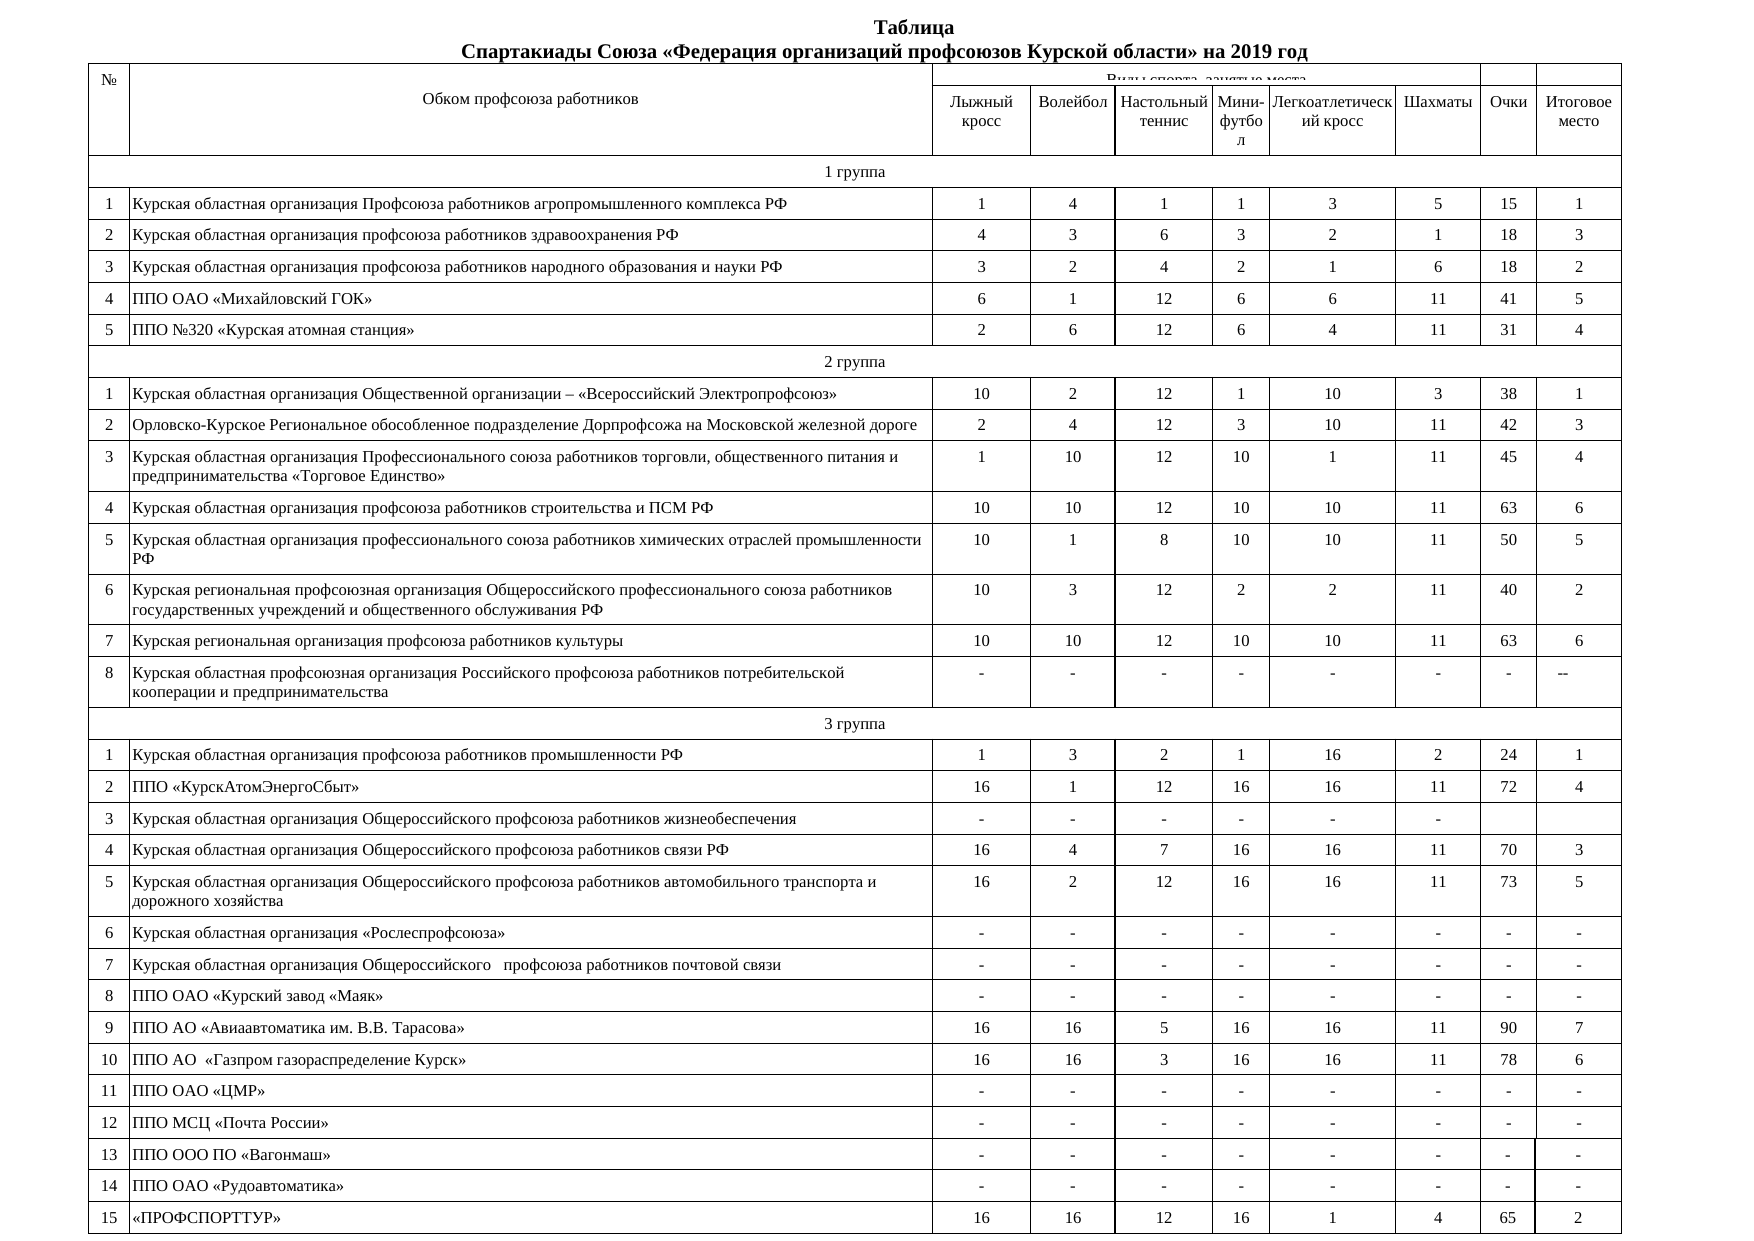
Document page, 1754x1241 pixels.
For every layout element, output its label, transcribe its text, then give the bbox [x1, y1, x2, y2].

table_cell 2 [89, 771, 129, 802]
table_cell - [1481, 1170, 1534, 1201]
table_cell - [1213, 1075, 1269, 1106]
table_cell 10 [1213, 441, 1269, 491]
table_cell Курская областная организация профессионального союза работников химических отраслей промышленности РФ [130, 524, 932, 573]
table_cell 2 группа [89, 346, 1621, 377]
table_cell 10 [1031, 492, 1114, 523]
table_cell 3 [1396, 378, 1480, 408]
table_cell - [1213, 917, 1269, 948]
table_cell 4 [1537, 315, 1621, 345]
table_cell Курская областная организация «Рослеспрофсоюза» [130, 917, 932, 948]
table_cell 70 [1481, 835, 1536, 865]
table_cell 11 [89, 1075, 129, 1106]
table_cell - [1481, 917, 1536, 948]
table_cell - [1213, 1139, 1269, 1169]
table_cell 16 [1270, 1044, 1395, 1074]
table_cell Курская областная организация Общественной организации – «Всероссийский Электропрофсоюз» [130, 378, 932, 408]
table_cell 45 [1481, 441, 1536, 491]
table_cell 16 [933, 1044, 1030, 1074]
table_cell Орловско-Курское Региональное обособленное подразделение Дорпрофсожа на Московской железной дороге [130, 410, 932, 440]
table_cell 2 [1270, 575, 1395, 624]
table_cell - [1270, 1075, 1395, 1106]
table_cell 90 [1481, 1012, 1536, 1043]
table_cell - [1396, 657, 1480, 707]
table_cell - [1213, 1170, 1269, 1201]
table_cell - [1537, 1107, 1621, 1138]
table_cell 3 [1213, 410, 1269, 440]
table_cell 2 [933, 315, 1030, 345]
table_cell 11 [1396, 771, 1480, 802]
table_cell - [1116, 1170, 1212, 1201]
table_cell 73 [1481, 866, 1536, 916]
table_cell 12 [1116, 492, 1212, 523]
table_cell 12 [1116, 378, 1212, 408]
table_cell 16 [1213, 771, 1269, 802]
table_cell 7 [1537, 1012, 1621, 1043]
table_cell 10 [933, 524, 1030, 573]
table_cell 16 [1213, 835, 1269, 865]
table_cell 11 [1396, 410, 1480, 440]
table_cell - [1270, 917, 1395, 948]
table_cell 3 [89, 251, 129, 282]
table_cell 5 [89, 524, 129, 573]
table_cell 16 [1031, 1044, 1114, 1074]
table_cell 11 [1396, 866, 1480, 916]
table_cell 7 [1116, 835, 1212, 865]
table_cell 2 [1537, 575, 1621, 624]
table_cell - [933, 657, 1030, 707]
table_cell 7 [89, 949, 129, 979]
table_cell 3 [1537, 410, 1621, 440]
table_cell 3 [933, 251, 1030, 282]
table_cell - [1481, 980, 1536, 1011]
table_cell 72 [1481, 771, 1536, 802]
table_cell 9 [89, 1012, 129, 1043]
table_cell - [1031, 1075, 1114, 1106]
table_cell Очки [1481, 86, 1536, 155]
table_cell Настольный теннис [1116, 86, 1212, 155]
table_cell - [1116, 657, 1212, 707]
table_cell Курская региональная организация профсоюза работников культуры [130, 625, 932, 656]
table_cell 1 [1116, 188, 1212, 218]
table_cell 7 [89, 625, 129, 656]
table_cell 24 [1481, 740, 1536, 770]
table_cell 5 [1537, 866, 1621, 916]
table_cell 16 [933, 835, 1030, 865]
table_cell 1 [1270, 1202, 1395, 1233]
table_cell - [1031, 980, 1114, 1011]
table_cell - [1396, 803, 1480, 833]
table_cell 4 [933, 220, 1030, 250]
table_cell - [1396, 1107, 1480, 1138]
table_cell 2 [1270, 220, 1395, 250]
table_cell Курская областная организация профсоюза работников народного образования и науки РФ [130, 251, 932, 282]
table_cell Курская областная организация Общероссийского профсоюза работников автомобильного транспорта и дорожного хозяйства [130, 866, 932, 916]
table_cell - [933, 980, 1030, 1011]
table_cell 41 [1481, 283, 1536, 313]
table_cell 10 [933, 378, 1030, 408]
table_cell ППО АО «Газпром газораспределение Курск» [130, 1044, 932, 1074]
table_cell 38 [1481, 378, 1536, 408]
table_cell ППО ОАО «ЦМР» [130, 1075, 932, 1106]
table_cell - [933, 1139, 1030, 1169]
table_cell - [1116, 803, 1212, 833]
table_cell 78 [1481, 1044, 1536, 1074]
table_cell 12 [1116, 771, 1212, 802]
table_cell ППО АО «Авиаавтоматика им. В.В. Тарасова» [130, 1012, 932, 1043]
table_cell 2 [933, 410, 1030, 440]
table_cell 63 [1481, 625, 1536, 656]
table_cell 10 [1270, 524, 1395, 573]
table_cell - [1270, 657, 1395, 707]
table_cell 1 [1213, 740, 1269, 770]
table_cell ППО ОАО «Михайловский ГОК» [130, 283, 932, 313]
table_cell 2 [1536, 1202, 1621, 1233]
table_cell 1 [1031, 771, 1114, 802]
table_cell - [1396, 1139, 1480, 1169]
table_cell 12 [1116, 575, 1212, 624]
table_cell 5 [1116, 1012, 1212, 1043]
table_cell 2 [89, 410, 129, 440]
table_cell 1 [1537, 740, 1621, 770]
table_cell 4 [89, 283, 129, 313]
table_cell 6 [89, 575, 129, 624]
table_cell 16 [933, 1012, 1030, 1043]
table_cell 16 [1213, 1044, 1269, 1074]
table_cell ППО МСЦ «Почта России» [130, 1107, 932, 1138]
table_cell - [1537, 949, 1621, 979]
table_cell 4 [1270, 315, 1395, 345]
table_cell 11 [1396, 441, 1480, 491]
table_cell 3 [1031, 575, 1114, 624]
table_cell - [1396, 949, 1480, 979]
table_cell Курская областная организация Общероссийского профсоюза работников жизнеобеспечения [130, 803, 932, 833]
table_cell - [1031, 803, 1114, 833]
table_cell - [1270, 803, 1395, 833]
table_cell 1 [1213, 378, 1269, 408]
table_cell 4 [1537, 771, 1621, 802]
table_cell 3 [89, 803, 129, 833]
table_cell - [1031, 949, 1114, 979]
table_cell 5 [1537, 524, 1621, 573]
table_cell 2 [1116, 740, 1212, 770]
table_cell Итоговое место [1537, 86, 1621, 155]
table_cell - [1481, 1139, 1534, 1169]
table_cell 16 [1270, 1012, 1395, 1043]
table_cell 5 [1396, 188, 1480, 218]
table_cell - [1481, 1107, 1536, 1138]
table_cell - [1213, 1107, 1269, 1138]
table_cell 5 [1537, 283, 1621, 313]
table_cell 11 [1396, 492, 1480, 523]
table_cell - [1536, 1170, 1621, 1201]
table_cell 1 [1031, 283, 1114, 313]
table_header [1537, 64, 1621, 85]
table_cell 16 [1031, 1202, 1114, 1233]
table_cell 4 [1116, 251, 1212, 282]
table_cell - [1213, 980, 1269, 1011]
table_cell 18 [1481, 251, 1536, 282]
table_cell 11 [1396, 524, 1480, 573]
table_cell 6 [1213, 283, 1269, 313]
table_cell 15 [1481, 188, 1536, 218]
table_cell 1 [89, 188, 129, 218]
table_cell 6 [933, 283, 1030, 313]
table_cell 15 [89, 1202, 129, 1233]
table_cell - [1396, 917, 1480, 948]
table_cell 1 [1031, 524, 1114, 573]
table_cell 4 [89, 835, 129, 865]
table_cell - [1481, 949, 1536, 979]
text Спартакиады Союза «Федерация организаций профсоюзов Курской области» на 2019 год [118, 39, 1651, 63]
table_cell 42 [1481, 410, 1536, 440]
table_header Обком профсоюза работников [130, 64, 932, 155]
table_cell ППО №320 «Курская атомная станция» [130, 315, 932, 345]
table_cell 8 [1116, 524, 1212, 573]
table_cell - [1537, 917, 1621, 948]
table_cell 6 [1537, 625, 1621, 656]
table_cell - [1116, 1139, 1212, 1169]
table_cell - [1537, 1075, 1621, 1106]
table_cell Курская региональная профсоюзная организация Общероссийского профессионального союза работников государственных учреждений и общественного обслуживания РФ [130, 575, 932, 624]
table_cell 16 [933, 1202, 1030, 1233]
table_cell - [1116, 1075, 1212, 1106]
table_cell 1 группа [89, 156, 1621, 187]
table_cell Легкоатлетический кросс [1270, 86, 1395, 155]
table_cell 16 [1213, 1202, 1269, 1233]
table_cell Курская областная организация профсоюза работников здравоохранения РФ [130, 220, 932, 250]
table_cell - [1031, 657, 1114, 707]
table_cell - [1116, 917, 1212, 948]
table_cell 6 [1116, 220, 1212, 250]
table_cell - [1031, 1139, 1114, 1169]
table_header [1481, 64, 1536, 85]
table_cell Курская областная организация Профессионального союза работников торговли, общественного питания и предпринимательства «Торговое Единство» [130, 441, 932, 491]
table_cell - [1031, 1170, 1114, 1201]
table_cell - [1031, 1107, 1114, 1138]
table_cell 2 [1213, 575, 1269, 624]
table_cell 6 [1537, 492, 1621, 523]
table_cell 2 [1031, 378, 1114, 408]
table_cell 65 [1481, 1202, 1534, 1233]
table_cell 11 [1396, 835, 1480, 865]
text Таблица [118, 15, 1710, 39]
table_cell - [933, 803, 1030, 833]
table_cell Шахматы [1396, 86, 1480, 155]
table_cell 6 [89, 917, 129, 948]
table_cell 10 [1213, 492, 1269, 523]
table_cell - [1213, 803, 1269, 833]
table_cell 11 [1396, 1012, 1480, 1043]
table_cell 11 [1396, 625, 1480, 656]
table_cell Волейбол [1031, 86, 1114, 155]
table_cell 6 [1270, 283, 1395, 313]
table_cell 2 [89, 220, 129, 250]
table_cell Лыжный кросс [933, 86, 1030, 155]
table_cell 2 [1031, 251, 1114, 282]
table_cell Курская областная организация Профсоюза работников агропромышленного комплекса РФ [130, 188, 932, 218]
table_cell 4 [1031, 835, 1114, 865]
table_cell 5 [89, 866, 129, 916]
table_cell 13 [89, 1139, 129, 1169]
table_cell 10 [933, 575, 1030, 624]
table_cell - [1031, 917, 1114, 948]
table_cell 4 [1031, 188, 1114, 218]
table_cell 8 [89, 657, 129, 707]
table_cell 1 [1396, 220, 1480, 250]
table_cell 3 [1031, 740, 1114, 770]
table_cell 1 [1213, 188, 1269, 218]
table_cell - [933, 1075, 1030, 1106]
table_cell 1 [1537, 188, 1621, 218]
table_cell 12 [1116, 283, 1212, 313]
table_cell [1481, 803, 1536, 833]
table_cell - [1213, 657, 1269, 707]
table_cell 10 [1031, 441, 1114, 491]
table_cell 3 [1116, 1044, 1212, 1074]
table_cell - [1270, 1139, 1395, 1169]
table_cell 12 [1116, 441, 1212, 491]
table_cell 31 [1481, 315, 1536, 345]
table_cell 16 [1270, 740, 1395, 770]
table_cell 1 [933, 441, 1030, 491]
table_cell 10 [1031, 625, 1114, 656]
table_cell 11 [1396, 1044, 1480, 1074]
table_cell 16 [1270, 866, 1395, 916]
table_cell 10 [933, 625, 1030, 656]
table_cell ППО «КурскАтомЭнергоСбыт» [130, 771, 932, 802]
table_cell 2 [1031, 866, 1114, 916]
table_cell 4 [1537, 441, 1621, 491]
table_cell 10 [1270, 492, 1395, 523]
table_cell - [933, 917, 1030, 948]
table_cell 1 [933, 188, 1030, 218]
table_cell 12 [1116, 1202, 1212, 1233]
table_cell «ПРОФСПОРТТУР» [130, 1202, 932, 1233]
table_cell - [933, 1107, 1030, 1138]
table_cell 6 [1031, 315, 1114, 345]
table_cell 12 [1116, 315, 1212, 345]
table_cell Курская областная организация Общероссийского профсоюза работников почтовой связи [130, 949, 932, 979]
table_cell 10 [1213, 625, 1269, 656]
table_cell 11 [1396, 315, 1480, 345]
table_cell - [1396, 980, 1480, 1011]
table_cell 10 [89, 1044, 129, 1074]
table_cell - [1481, 657, 1536, 707]
table_cell - [1116, 980, 1212, 1011]
table_cell - [1481, 1075, 1536, 1106]
table_cell 6 [1213, 315, 1269, 345]
table_cell 4 [1031, 410, 1114, 440]
table_cell - [1536, 1139, 1621, 1169]
table_cell 16 [1031, 1012, 1114, 1043]
table_cell 1 [933, 740, 1030, 770]
table_cell 2 [1396, 740, 1480, 770]
table_cell - [1116, 949, 1212, 979]
table_cell - [1396, 1075, 1480, 1106]
table_cell - [933, 1170, 1030, 1201]
table_cell 12 [1116, 866, 1212, 916]
table_cell Курская областная организация профсоюза работников промышленности РФ [130, 740, 932, 770]
table_cell 18 [1481, 220, 1536, 250]
table_cell 16 [1270, 771, 1395, 802]
table_cell Курская областная организация Общероссийского профсоюза работников связи РФ [130, 835, 932, 865]
table_cell 1 [1537, 378, 1621, 408]
table_cell Мини-футбол [1213, 86, 1269, 155]
table_cell 11 [1396, 575, 1480, 624]
table_cell ППО ООО ПО «Вагонмаш» [130, 1139, 932, 1169]
table_cell 14 [89, 1170, 129, 1201]
table_cell 6 [1396, 251, 1480, 282]
table_cell ППО ОАО «Курский завод «Маяк» [130, 980, 932, 1011]
table_cell 3 [1270, 188, 1395, 218]
table_cell 3 [1537, 220, 1621, 250]
table_cell 10 [1270, 378, 1395, 408]
table_cell 10 [933, 492, 1030, 523]
table_cell 12 [1116, 625, 1212, 656]
table_cell - [1270, 949, 1395, 979]
table_cell - [1270, 980, 1395, 1011]
table_cell 10 [1270, 410, 1395, 440]
table_cell 50 [1481, 524, 1536, 573]
table_cell 16 [1270, 835, 1395, 865]
table_cell 11 [1396, 283, 1480, 313]
table_cell 63 [1481, 492, 1536, 523]
table_cell 3 группа [89, 708, 1621, 738]
table_cell 1 [1270, 441, 1395, 491]
table_cell - [933, 949, 1030, 979]
table_cell - [1396, 1170, 1480, 1201]
table_cell 12 [89, 1107, 129, 1138]
table_header № [89, 64, 129, 155]
table_cell Курская областная профсоюзная организация Российского профсоюза работников потребительской кооперации и предпринимательства [130, 657, 932, 707]
table_cell 16 [933, 771, 1030, 802]
table_cell 2 [1213, 251, 1269, 282]
table_cell ППО ОАО «Рудоавтоматика» [130, 1170, 932, 1201]
table_cell 16 [1213, 1012, 1269, 1043]
table_cell 10 [1270, 625, 1395, 656]
table_cell 3 [1031, 220, 1114, 250]
table_cell 16 [933, 866, 1030, 916]
table_cell [1537, 803, 1621, 833]
table_cell - [1116, 1107, 1212, 1138]
table_cell 2 [1537, 251, 1621, 282]
table_cell 10 [1213, 524, 1269, 573]
table_cell 6 [1537, 1044, 1621, 1074]
table_cell 40 [1481, 575, 1536, 624]
table_cell Курская областная организация профсоюза работников строительства и ПСМ РФ [130, 492, 932, 523]
table_cell - [1537, 980, 1621, 1011]
table_cell 8 [89, 980, 129, 1011]
table_cell 4 [89, 492, 129, 523]
table_cell 1 [89, 740, 129, 770]
table_cell 12 [1116, 410, 1212, 440]
table_cell 16 [1213, 866, 1269, 916]
table_cell 3 [1537, 835, 1621, 865]
table_cell 1 [1270, 251, 1395, 282]
table_cell -- [1537, 657, 1621, 707]
table_header Виды спорта, занятые места [933, 64, 1480, 85]
table_cell - [1270, 1170, 1395, 1201]
table_cell 5 [89, 315, 129, 345]
table_cell 3 [89, 441, 129, 491]
table_cell 1 [89, 378, 129, 408]
table_cell - [1213, 949, 1269, 979]
table_cell - [1270, 1107, 1395, 1138]
table_cell 4 [1396, 1202, 1480, 1233]
table_cell 3 [1213, 220, 1269, 250]
